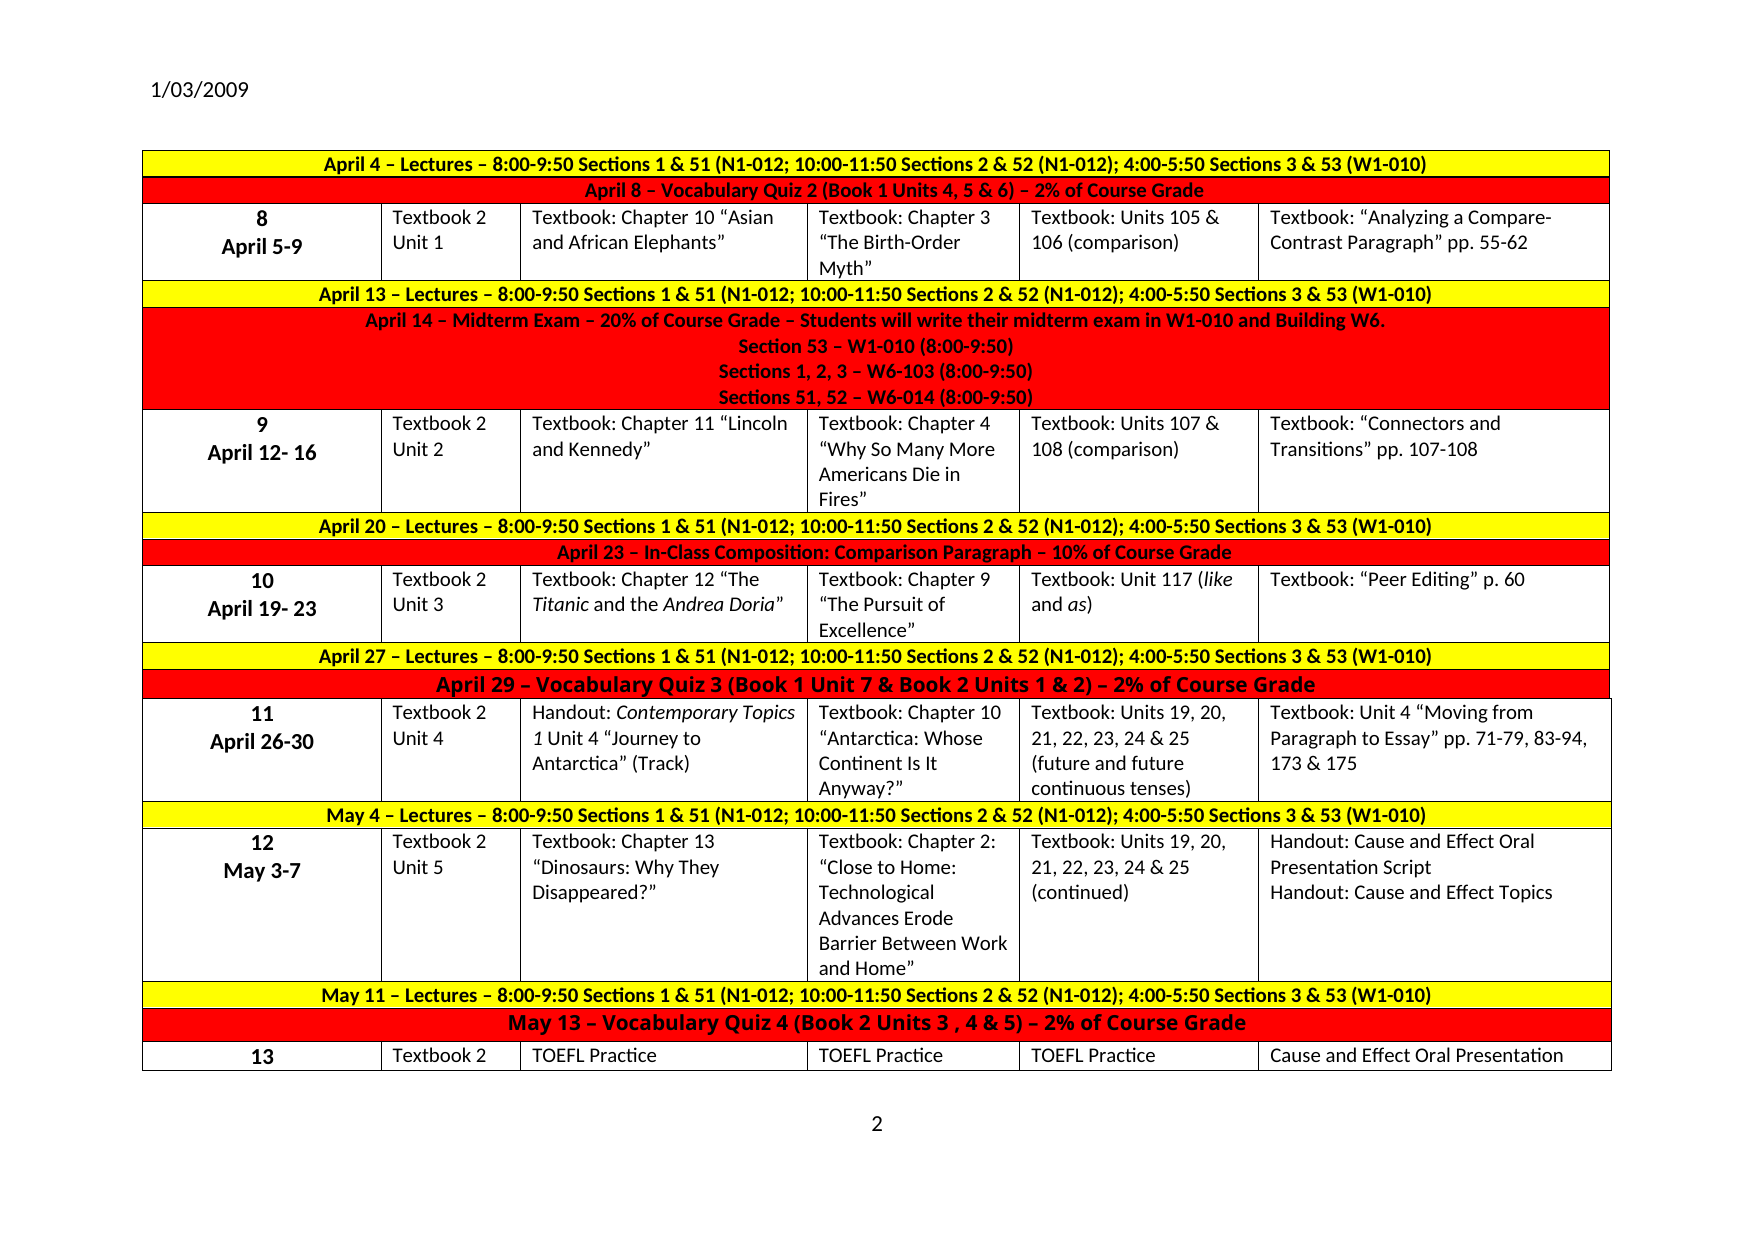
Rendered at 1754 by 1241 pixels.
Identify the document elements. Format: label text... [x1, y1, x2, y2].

table_cell 9 April 12- 16 [143, 410, 381, 512]
table_cell May 11 – Lectures – 8:00-9:50 Sections 1 & 51 (N1-012; 10:00-11:50 Sections 2 & 52 (N1-012); 4:00-5:50 Sections 3 & 53 (W1-010) [143, 982, 1611, 1007]
table_cell Textbook: Units 107 & 108 (comparison) [1020, 410, 1258, 512]
table_cell Handout: Cause and Effect Oral Presentation Script Handout: Cause and Effect Topics [1259, 829, 1611, 981]
table_cell Textbook: Chapter 9 “The Pursuit of Excellence” [808, 566, 1019, 642]
table_cell 12 May 3-7 [143, 829, 381, 981]
table_cell Textbook: Chapter 4 “Why So Many More Americans Die in Fires” [808, 410, 1019, 512]
table_cell April 23 – In-Class Composition: Comparison Paragraph – 10% of Course Grade [143, 540, 1609, 565]
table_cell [1259, 1042, 1611, 1070]
table_cell Handout: Contemporary Topics 1 Unit 4 “Journey to Antarctica” (Track) [521, 699, 807, 801]
table_cell Textbook: “Connectors and Transitions” pp. 107-108 [1259, 410, 1609, 512]
table_cell May 4 – Lectures – 8:00-9:50 Sections 1 & 51 (N1-012; 10:00-11:50 Sections 2 & 52 (N1-012); 4:00-5:50 Sections 3 & 53 (W1-010) [143, 802, 1611, 827]
table_cell Textbook 2 Unit 2 [382, 410, 520, 512]
table_cell Textbook: Chapter 10 “Asian and African Elephants” [521, 204, 807, 280]
table_cell 11 April 26-30 [143, 699, 381, 801]
table_cell TOEFL Practice [1020, 1042, 1258, 1070]
table_cell Textbook 2 Unit 5 [382, 829, 520, 981]
table_cell 10 April 19- 23 [143, 566, 381, 642]
table_cell 8 April 5-9 [143, 204, 381, 280]
table_cell Textbook 2 Unit 3 [382, 566, 520, 642]
table_cell Textbook: Unit 4 “Moving from Paragraph to Essay” pp. 71-79, 83-94, 173 & 175 [1259, 699, 1611, 801]
table_cell Textbook: Unit 117 (like and as) [1020, 566, 1258, 642]
table_cell Textbook: Chapter 3 “The Birth-Order Myth” [808, 204, 1019, 280]
table_cell April 20 – Lectures – 8:00-9:50 Sections 1 & 51 (N1-012; 10:00-11:50 Sections 2 & 52 (N1-012); 4:00-5:50 Sections 3 & 53 (W1-010) [143, 513, 1609, 538]
table_cell Textbook: Units 19, 20, 21, 22, 23, 24 & 25 (future and future continuous tenses) [1020, 699, 1258, 801]
table_cell Textbook: Chapter 12 “The Titanic and the Andrea Doria” [521, 566, 807, 642]
table_cell April 29 – Vocabulary Quiz 3 (Book 1 Unit 7 & Book 2 Units 1 & 2) – 2% of Course Grade [143, 670, 1609, 698]
table_cell April 14 – Midterm Exam – 20% of Course Grade – Students will write their midterm exam in W1-010 and Building W6. Section 53 – W1-010 (8:00-9:50) Sections 1, 2, 3 – W6-103 (8:00-9:50) Sections 51, 52 – W6-014 (8:00-9:50) [143, 308, 1609, 409]
table_cell Textbook: Units 105 & 106 (comparison) [1020, 204, 1258, 280]
table_cell May 13 – Vocabulary Quiz 4 (Book 2 Units 3 , 4 & 5) – 2% of Course Grade [143, 1009, 1611, 1041]
table_cell Textbook: Units 19, 20, 21, 22, 23, 24 & 25 (continued) [1020, 829, 1258, 981]
table_cell TOEFL Practice [521, 1042, 807, 1070]
table_cell Textbook: “Peer Editing” p. 60 [1259, 566, 1609, 642]
table_cell TOEFL Practice [808, 1042, 1019, 1070]
table_cell Textbook 2 Unit 1 [382, 204, 520, 280]
table_cell 13 May 10-14 [143, 1042, 381, 1070]
table_cell Textbook: Chapter 10 “Antarctica: Whose Continent Is It Anyway?” [808, 699, 1019, 801]
table_cell Textbook 2 Units 6 [382, 1042, 520, 1070]
table_cell April 27 – Lectures – 8:00-9:50 Sections 1 & 51 (N1-012; 10:00-11:50 Sections 2 & 52 (N1-012); 4:00-5:50 Sections 3 & 53 (W1-010) [143, 643, 1609, 669]
table_cell Textbook: Chapter 2: “Close to Home: Technological Advances Erode Barrier Between Work and Home” [808, 829, 1019, 981]
table_cell Textbook: “Analyzing a Compare-Contrast Paragraph” pp. 55-62 [1259, 204, 1609, 280]
table_cell April 8 – Vocabulary Quiz 2 (Book 1 Units 4, 5 & 6) – 2% of Course Grade [143, 178, 1609, 203]
table_cell Textbook: Chapter 11 “Lincoln and Kennedy” [521, 410, 807, 512]
table_cell Textbook: Chapter 13 “Dinosaurs: Why They Disappeared?” [521, 829, 807, 981]
table_cell Textbook 2 Unit 4 [382, 699, 520, 801]
table_cell April 13 – Lectures – 8:00-9:50 Sections 1 & 51 (N1-012; 10:00-11:50 Sections 2 & 52 (N1-012); 4:00-5:50 Sections 3 & 53 (W1-010) [143, 281, 1609, 307]
table_cell April 4 – Lectures – 8:00-9:50 Sections 1 & 51 (N1-012; 10:00-11:50 Sections 2 & 52 (N1-012); 4:00-5:50 Sections 3 & 53 (W1-010) [143, 151, 1609, 176]
